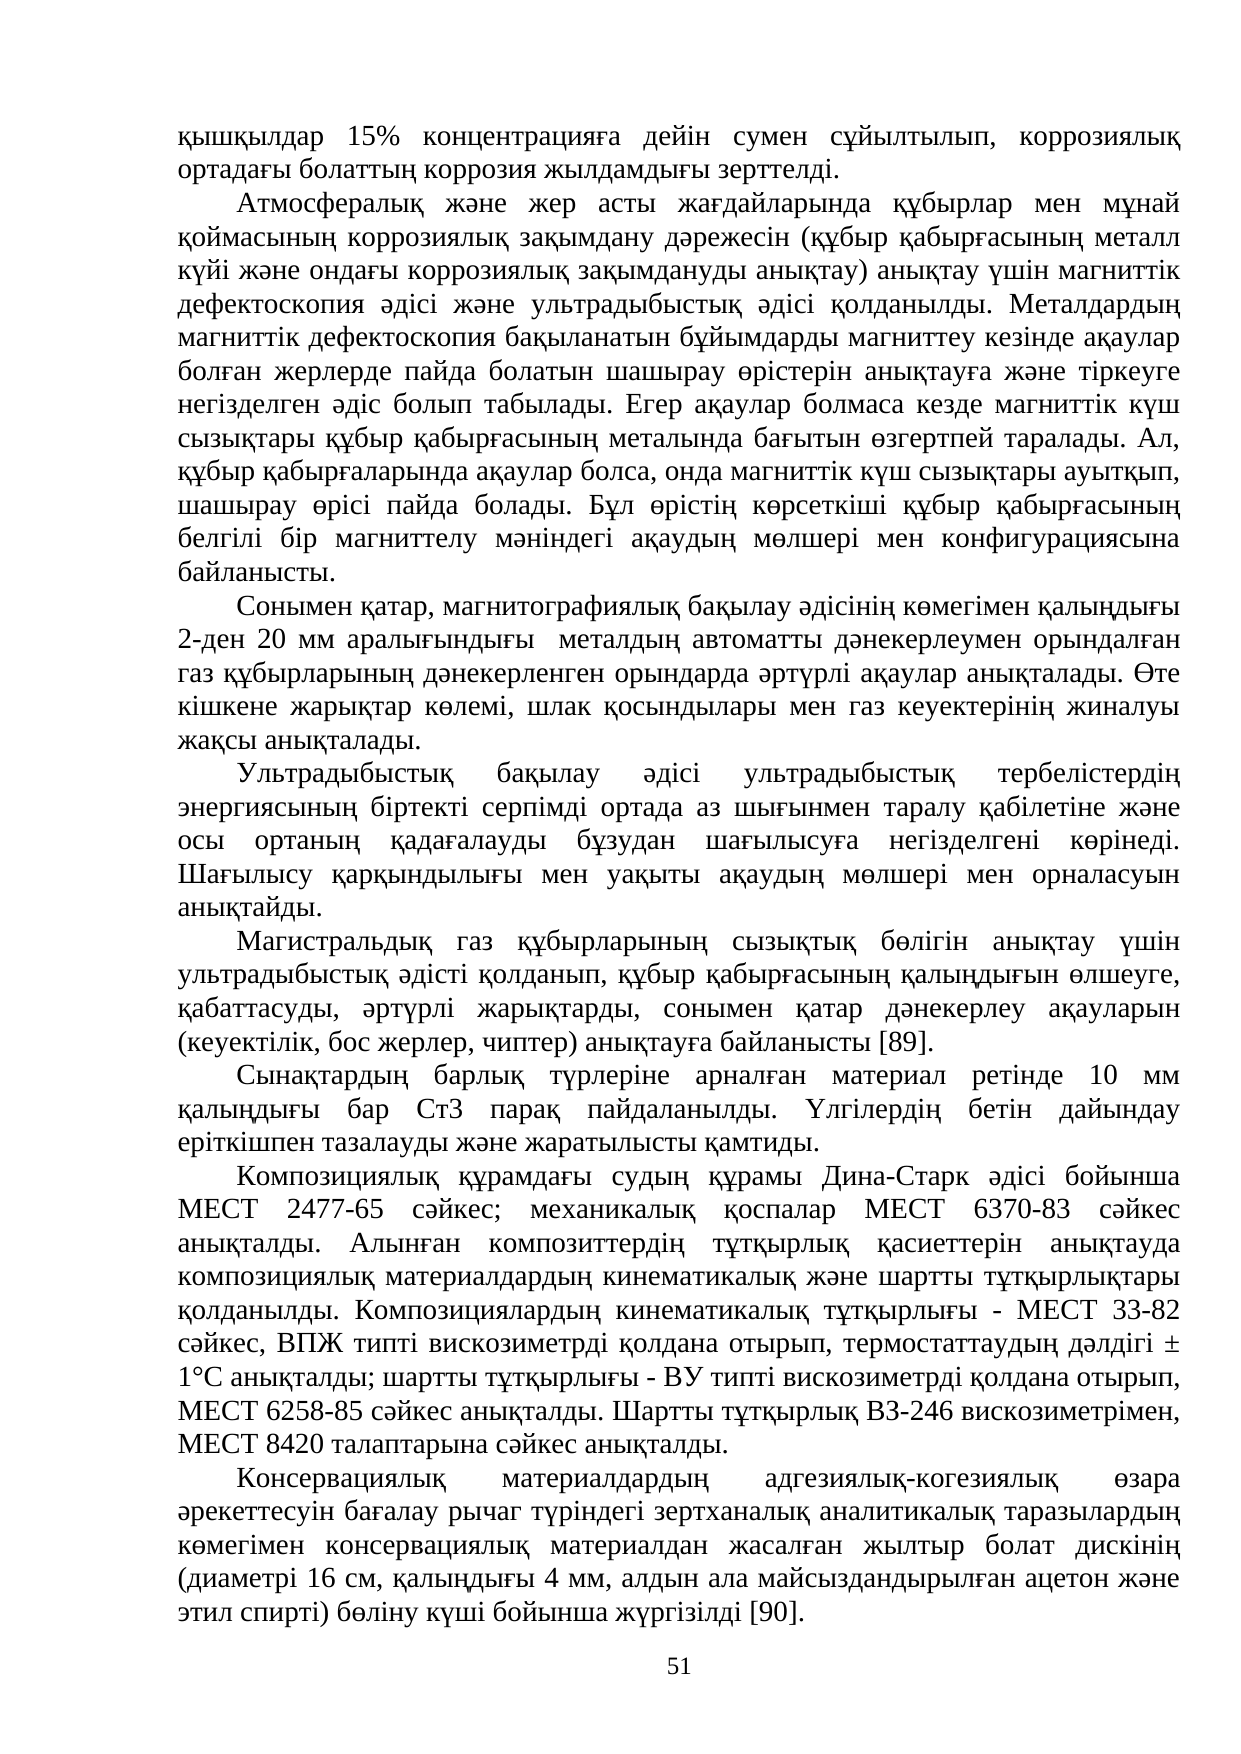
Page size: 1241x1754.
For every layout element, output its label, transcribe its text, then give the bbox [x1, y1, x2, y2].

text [177, 118, 1181, 185]
text Консервациялық материалдардың адгезиялық-когезиялық өзара әрекеттесуін бағалау рычаг түріндегі зертханалық аналитикалық таразылардың көмегімен консервациялық материалдан жасалған жылтыр болат дискінің (диаметрі 16 см, қалыңдығы 4 мм, алдын ала майсыздандырылған ацетон және этил спирті) бөліну күші бойынша жүргізілді [90]. [177, 1460, 1181, 1627]
text Атмосфералық және жер асты жағдайларында құбырлар мен мұнай қоймасының коррозиялық зақымдану дәрежесін (құбыр қабырғасының металл күйі және ондағы коррозиялық зақымдануды анықтау) анықтау үшін магниттік дефектоскопия әдісі және ультрадыбыстық әдісі қолданылды. Металдардың магниттік дефектоскопия бақыланатын бұйымдарды магниттеу кезінде ақаулар болған жерлерде пайда болатын шашырау өрістерін анықтауға және тіркеуге негізделген әдіс болып табылады. Егер ақаулар болмаса кезде магниттік күш сызықтары құбыр қабырғасының металында бағытын өзгертпей таралады. Ал, құбыр қабырғаларында ақаулар болса, онда магниттік күш сызықтары ауытқып, шашырау өрісі пайда болады. Бұл өрістің көрсеткіші құбыр қабырғасының белгілі бір магниттелу мәніндегі ақаудың мөлшері мен конфигурациясына байланысты. [177, 185, 1181, 588]
text Сонымен қатар, магнитографиялық бақылау әдісінің көмегімен қалыңдығы 2-ден 20 мм аралығындығы металдың автоматты дәнекерлеумен орындалған газ құбырларының дәнекерленген орындарда әртүрлі ақаулар анықталады. Өте кішкене жарықтар көлемі, шлак қосындылары мен газ кеуектерінің жиналуы жақсы анықталады. [177, 588, 1181, 755]
text Магистральдық газ құбырларының сызықтық бөлігін анықтау үшін ультрадыбыстық әдісті қолданып, құбыр қабырғасының қалыңдығын өлшеуге, қабаттасуды, әртүрлі жарықтарды, сонымен қатар дәнекерлеу ақауларын (кеуектілік, бос жерлер, чиптер) анықтауға байланысты [89]. [177, 923, 1181, 1057]
text Ультрадыбыстық бақылау әдісі ультрадыбыстық тербелістердің энергиясының біртекті серпімді ортада аз шығынмен таралу қабілетіне және осы ортаның қадағалауды бұзудан шағылысуға негізделгені көрінеді. Шағылысу қарқындылығы мен уақыты ақаудың мөлшері мен орналасуын анықтайды. [177, 755, 1181, 923]
text Композициялық құрамдағы судың құрамы Дина-Старк әдісі бойынша МЕСТ 2477-65 сәйкес; механикалық қоспалар МЕСТ 6370-83 сәйкес анықталды. Алынған композиттердің тұтқырлық қасиеттерін анықтауда композициялық материалдардың кинематикалық және шартты тұтқырлықтары қолданылды. Композициялардың кинематикалық тұтқырлығы - МЕСТ 33-82 сәйкес, ВПЖ типті вискозиметрді қолдана отырып, термостаттаудың дәлдігі ± 1°С анықталды; шартты тұтқырлығы - ВУ типті вискозиметрді қолдана отырып, МЕСТ 6258-85 сәйкес анықталды. Шартты тұтқырлық ВЗ-246 вискозиметрімен, МЕСТ 8420 талаптарына сәйкес анықталды. [177, 1158, 1181, 1460]
text Сынақтардың барлық түрлеріне арналған материал ретінде 10 мм қалыңдығы бар Ст3 парақ пайдаланылды. Үлгілердің бетін дайындау еріткішпен тазалауды және жаратылысты қамтиды. [177, 1057, 1181, 1158]
